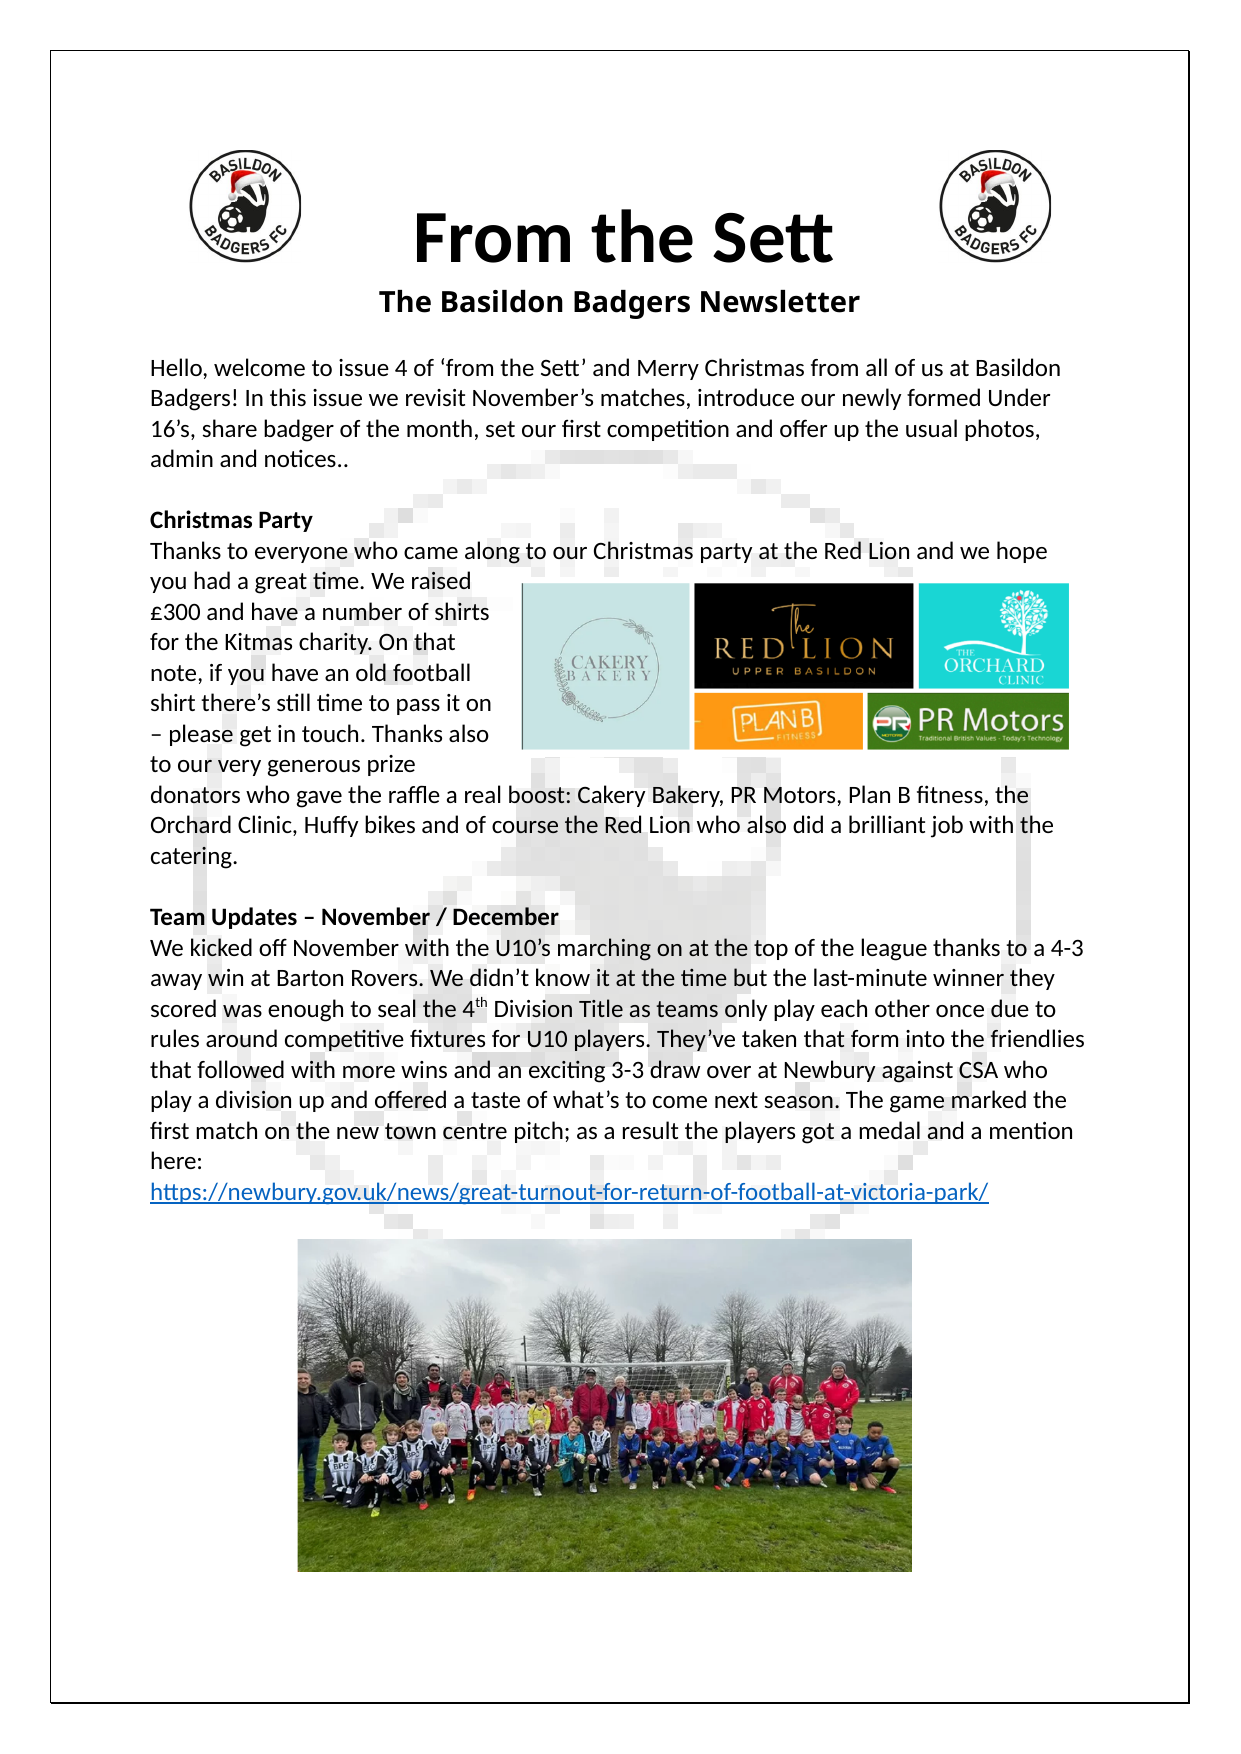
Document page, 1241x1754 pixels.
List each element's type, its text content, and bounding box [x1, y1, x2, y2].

picture [296, 1239, 912, 1571]
text We kicked off November with the U10’s marching on at the top of the league thanks to a 4-3 away win at Barton Rovers. We didn’t know it at the time but the last-minute winner they scored was enough to seal the 4th Division Title as teams only play each other once due to rules around competitive fixtures for U10 players. They’ve taken that form into the friendlies that followed with more wins and an exciting 3-3 draw over at Newbury against CSA who play a division up and offered a taste of what’s to come next season. The game marked the first match on the new town centre pitch; as a result the players got a medal and a mention here: [150, 932, 1089, 1176]
text https://newbury.gov.uk/news/great-turnout-for-return-of-football-at-victoria-park/ [150, 1176, 1089, 1206]
text From the Sett [150, 150, 1089, 282]
picture [938, 150, 1052, 263]
picture [511, 577, 1070, 756]
text Christmas Party [150, 504, 1089, 535]
picture [188, 150, 302, 263]
text Hello, welcome to issue 4 of ‘from the Sett’ and Merry Christmas from all of us at Basildon Badgers! In this issue we revisit November’s matches, introduce our newly formed Under 16’s, share badger of the month, set our first competition and offer up the usual photos, admin and notices.. [150, 352, 1089, 474]
text Team Updates – November / December [150, 901, 1089, 932]
text The Basildon Badgers Newsletter [150, 282, 1089, 321]
